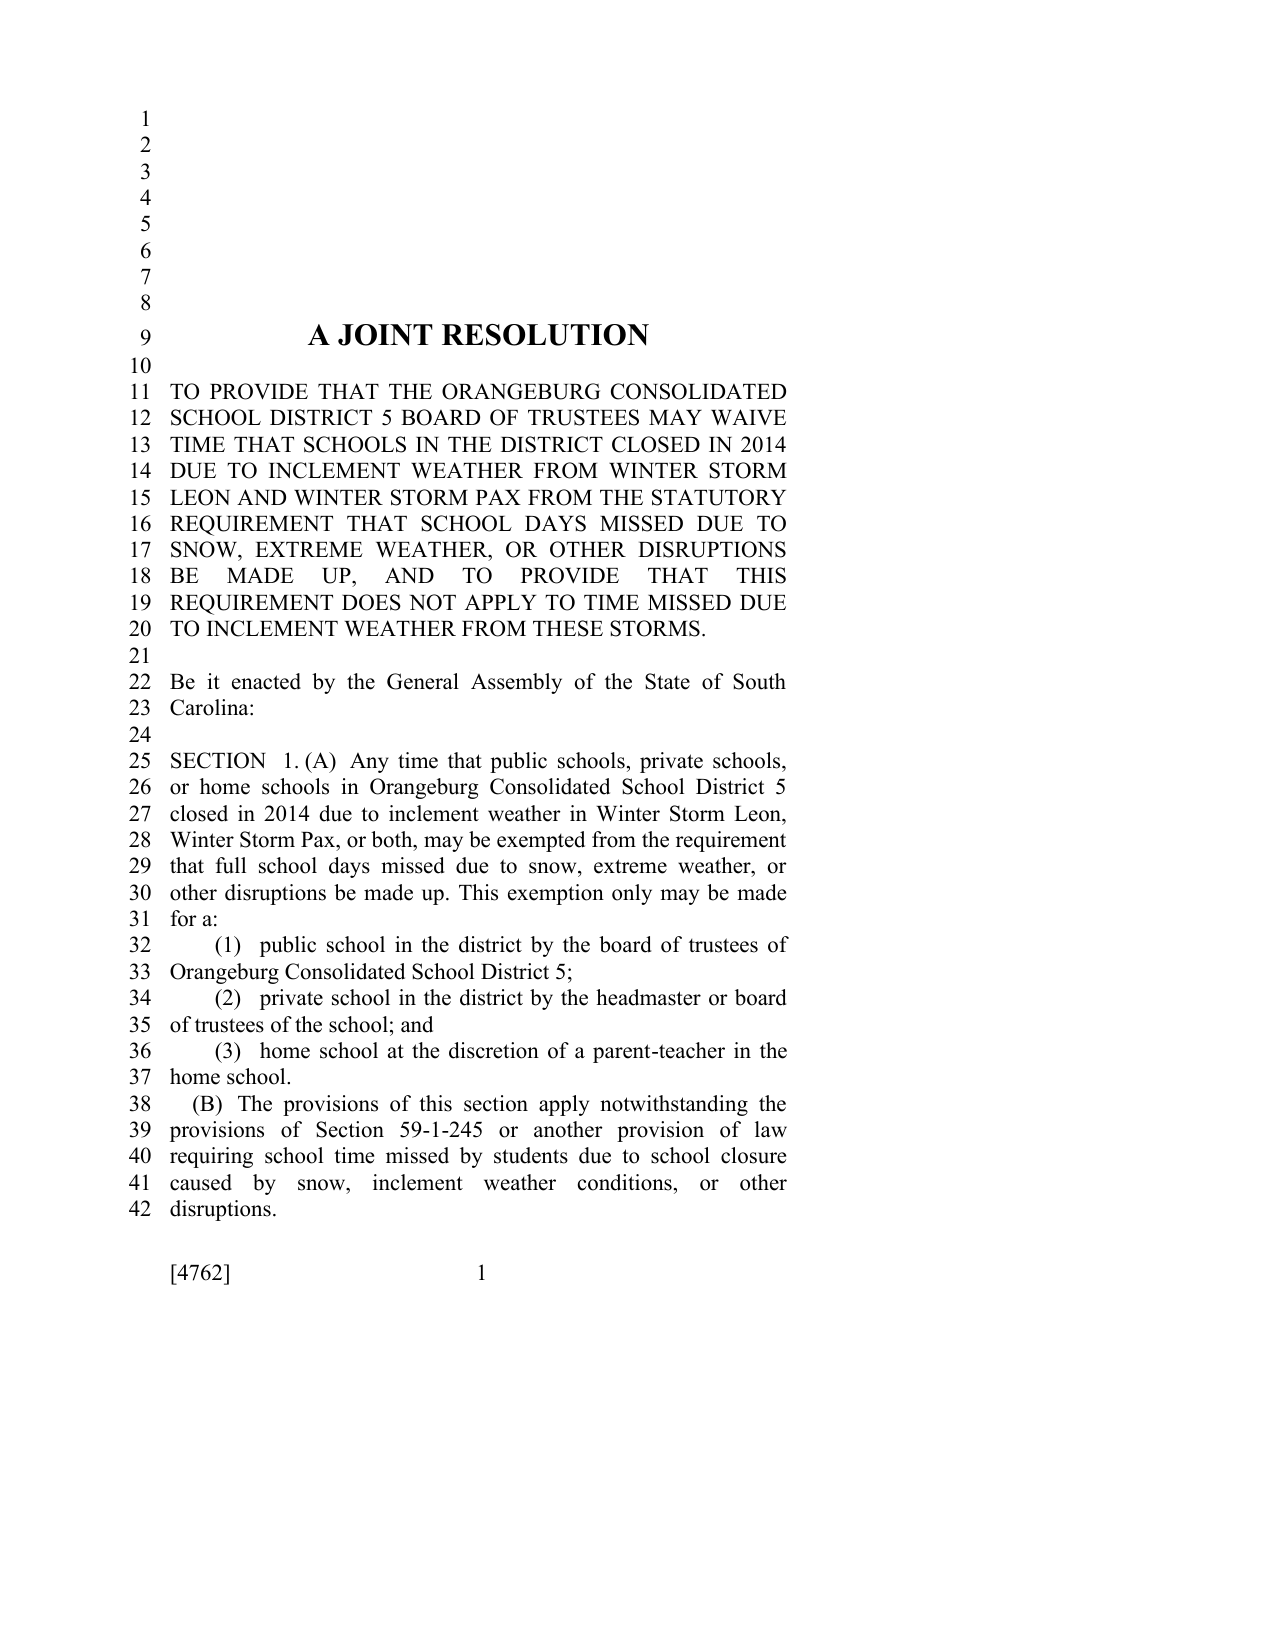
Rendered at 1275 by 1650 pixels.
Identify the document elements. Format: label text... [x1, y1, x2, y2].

text A JOINT RESOLUTION [169, 316, 787, 352]
text (3) home school at the discretion of a parent-teacher in the home school. [169, 1037, 787, 1090]
text (1) public school in the district by the board of trustees of Orangeburg Consolidated School District 5; [169, 932, 787, 984]
text Be it enacted by the General Assembly of the State of South Carolina: [169, 668, 787, 721]
text (2) private school in the district by the headmaster or board of trustees of the school; and [169, 984, 787, 1037]
text SECTION 1. (A) Any time that public schools, private schools, or home schools in Orangeburg Consolidated School District 5 closed in 2014 due to inclement weather in Winter Storm Leon, Winter Storm Pax, or both, may be exempted from the requirement that full school days missed due to snow, extreme weather, or other disruptions be made up. This exemption only may be made for a: [169, 747, 787, 932]
text (B) The provisions of this section apply notwithstanding the provisions of Section 59-1-245 or another provision of law requiring school time missed by students due to school closure caused by snow, inclement weather conditions, or other disruptions. [169, 1090, 787, 1221]
text TO PROVIDE THAT THE ORANGEBURG CONSOLIDATED SCHOOL DISTRICT 5 BOARD OF TRUSTEES MAY WAIVE TIME THAT SCHOOLS IN THE DISTRICT CLOSED IN 2014 DUE TO INCLEMENT WEATHER FROM WINTER STORM LEON AND WINTER STORM PAX FROM THE STATUTORY REQUIREMENT THAT SCHOOL DAYS MISSED DUE TO SNOW, EXTREME WEATHER, OR OTHER DISRUPTIONS BE MADE UP, AND TO PROVIDE THAT THIS REQUIREMENT DOES NOT APPLY TO TIME MISSED DUE TO INCLEMENT WEATHER FROM THESE STORMS. [169, 378, 787, 642]
